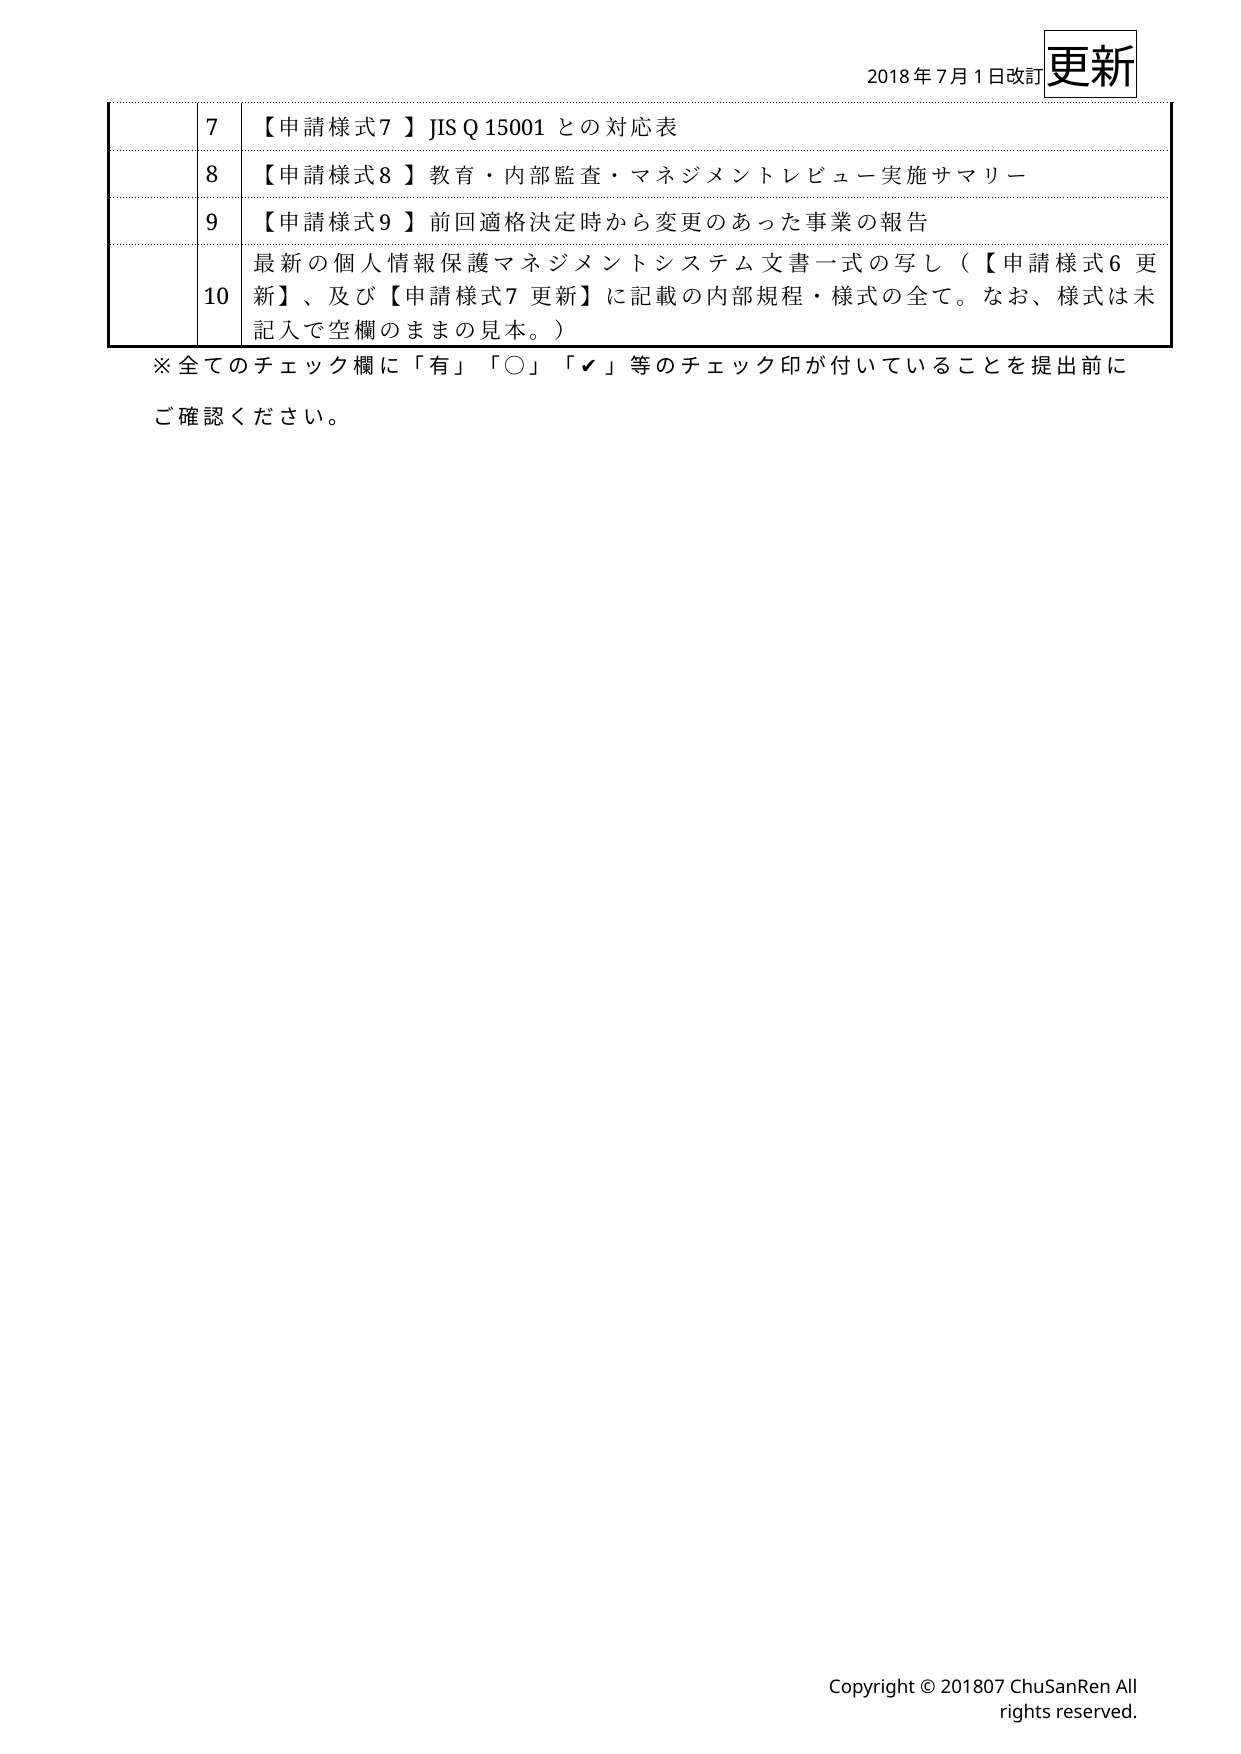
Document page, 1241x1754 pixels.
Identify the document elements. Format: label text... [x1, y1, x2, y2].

table_cell [110, 244, 197, 345]
table_cell [110, 197, 197, 244]
table_cell 8 [198, 150, 241, 197]
table_cell 最新の個人情報保護マネジメントシステム文書一式の写し（【申請様式6更新】、及び【申請様式7更新】に記載の内部規程・様式の全て。なお、様式は未記入で空欄のままの見本。） [242, 244, 1170, 345]
table_cell 7 [198, 102, 241, 149]
table_cell [110, 102, 197, 149]
table_cell 10 [198, 244, 241, 345]
text ※全てのチェック欄に「有」「○」「✔」等のチェック印が付いていることを提出前にご確認ください。 [109, 348, 1132, 432]
table_cell [110, 150, 197, 197]
table_cell 【申請様式9】前回適格決定時から変更のあった事業の報告 [242, 197, 1170, 244]
table_cell 【申請様式8】教育・内部監査・マネジメントレビュー実施サマリー [242, 150, 1170, 197]
table_cell 9 [198, 197, 241, 244]
table_cell 【申請様式7】JIS Q 15001との対応表 [242, 102, 1170, 149]
